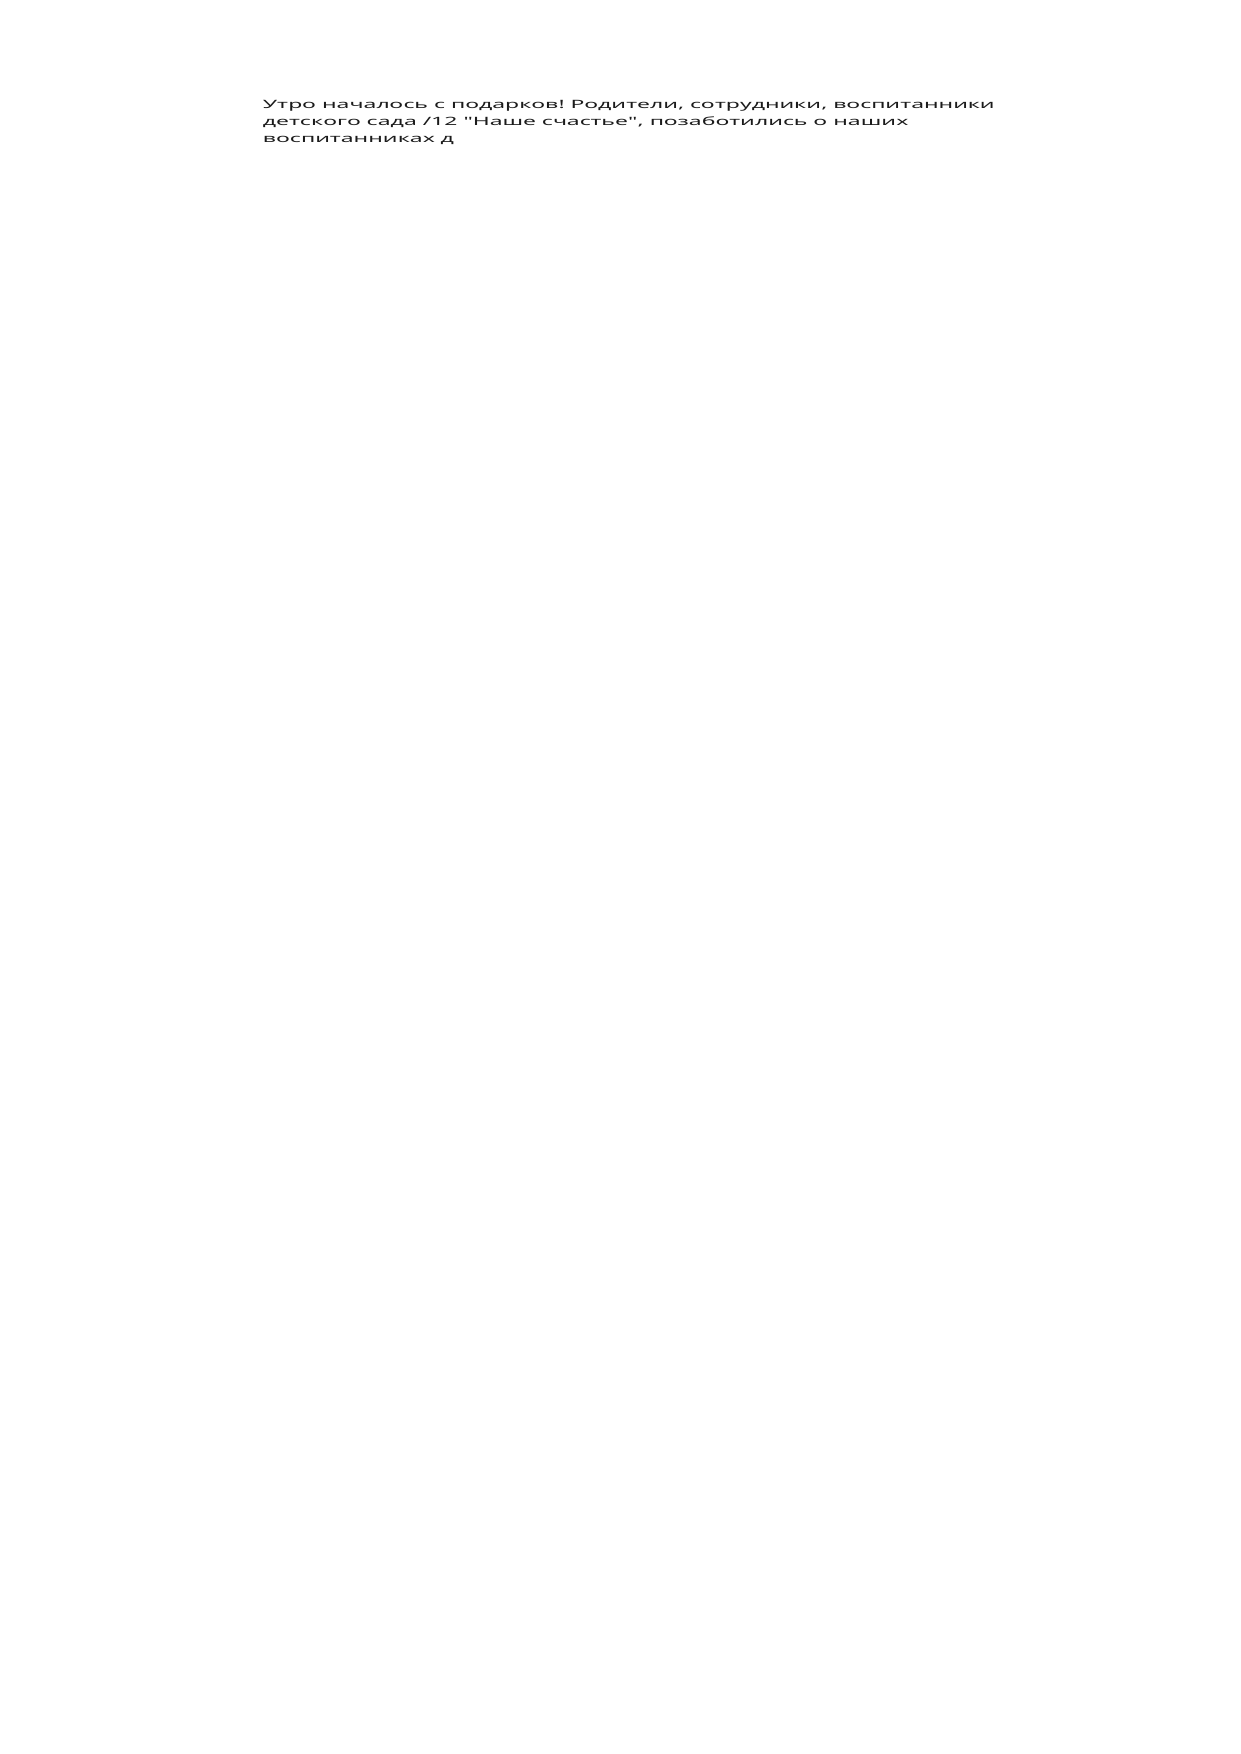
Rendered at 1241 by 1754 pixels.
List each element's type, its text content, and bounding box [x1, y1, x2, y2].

text Утро началось с подарков! Родители, сотрудники, воспитанники детского сада /12 "Наше счастье", позаботились о наших воспитанниках д [263, 95, 1067, 146]
